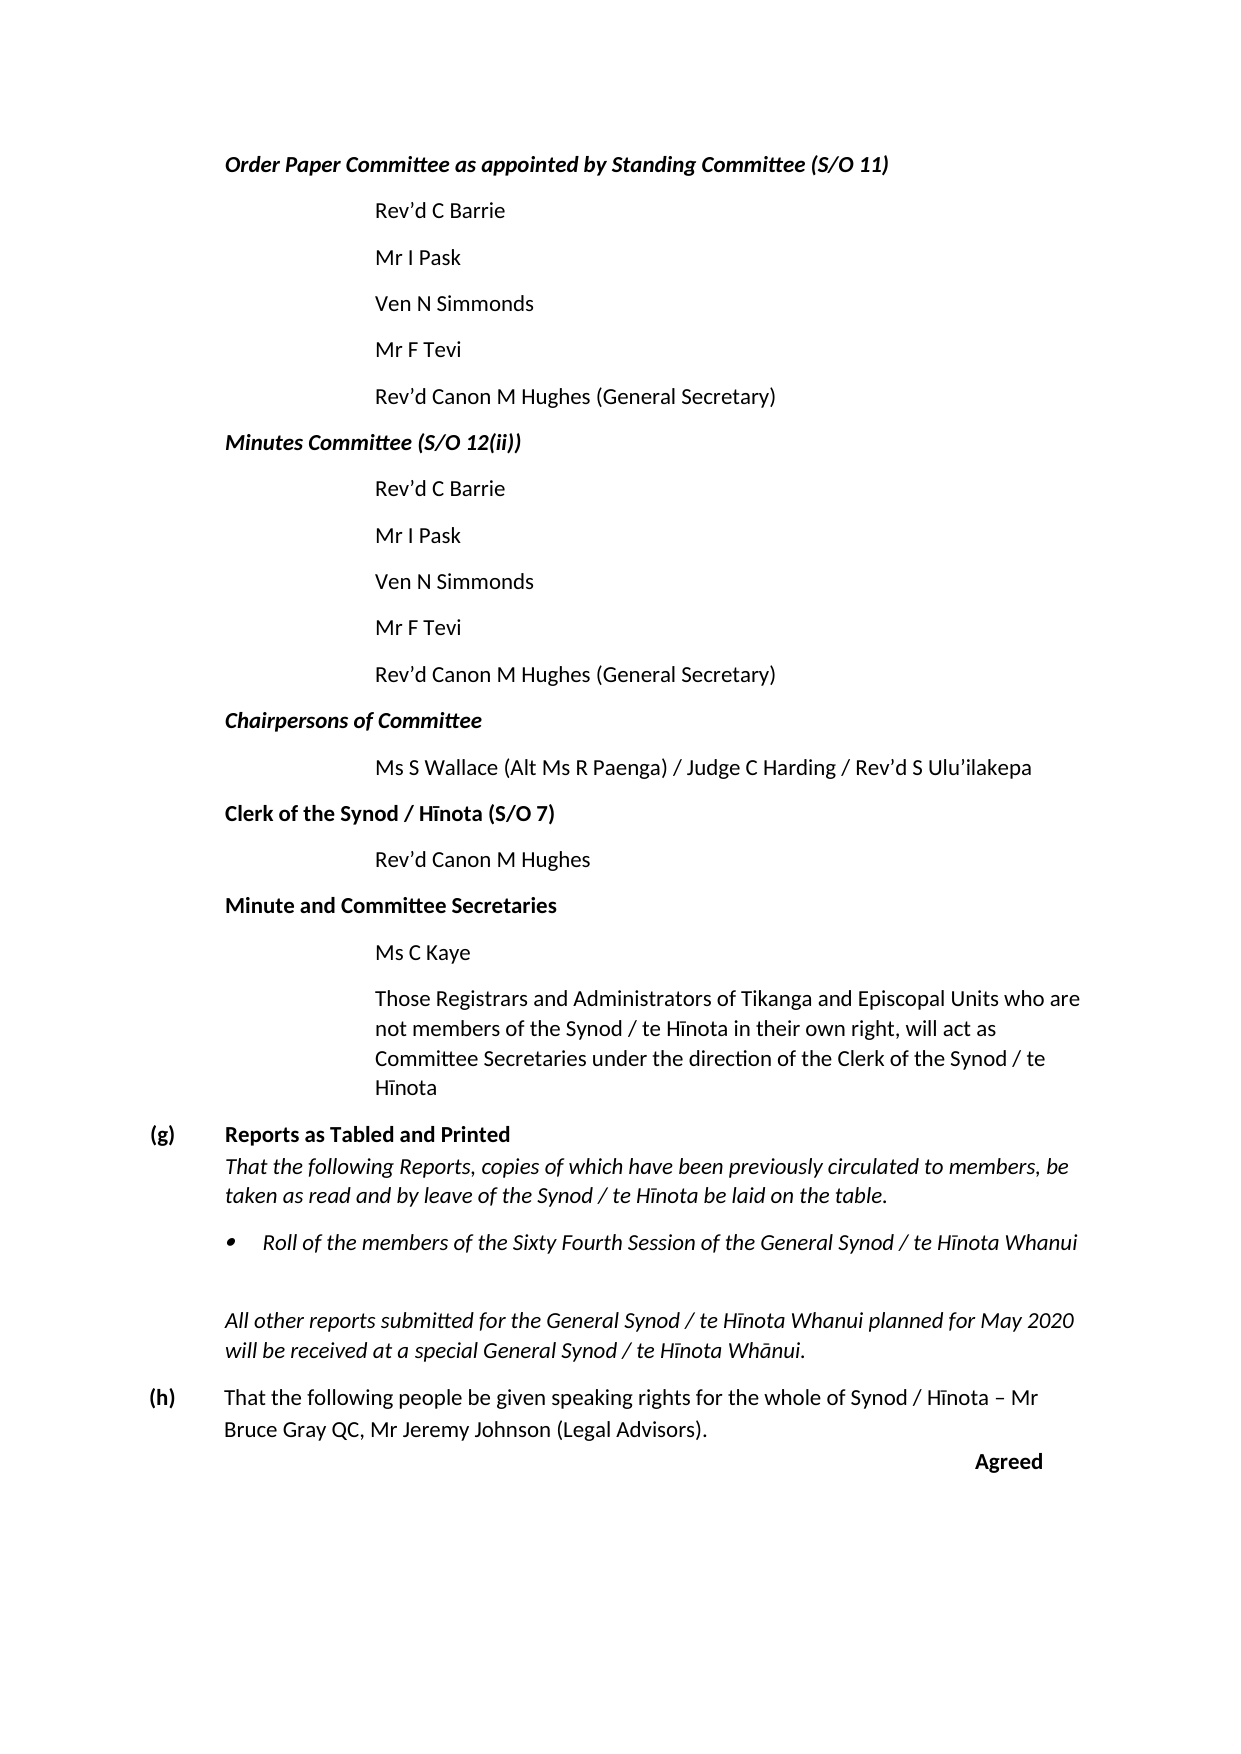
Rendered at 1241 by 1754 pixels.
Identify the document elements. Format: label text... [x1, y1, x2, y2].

text Rev’d Canon M Hughes [225, 845, 1090, 873]
text Those Registrars and Administrators of Tikanga and Episcopal Units who are not members of the Synod / te Hīnota in their own right, will act as Committee Secretaries under the direction of the Clerk of the Synod / te Hīnota [375, 984, 1090, 1101]
text All other reports submitted for the General Synod / te Hīnota Whanui planned for May 2020 will be received at a special General Synod / te Hīnota Whānui. [225, 1307, 1090, 1364]
list Roll of the members of the Sixty Fourth Session of the General Synod / te Hīnota Whanui [225, 1228, 1090, 1256]
text Mr F Tevi [375, 335, 1090, 363]
text Minutes Committee (S/O 12(ii)) [225, 428, 1090, 456]
text That the following Reports, copies of which have been previously circulated to members, be taken as read and by leave of the Synod / te Hīnota be laid on the table. [225, 1152, 1090, 1210]
text Ms C Kaye [225, 938, 1090, 966]
text Rev’d Canon M Hughes (General Secretary) [375, 382, 1090, 410]
text Clerk of the Synod / Hīnota (S/O 7) [225, 799, 1090, 827]
list Reports as Tabled and Printed [150, 1120, 1090, 1148]
text Minute and Committee Secretaries [225, 892, 1090, 920]
text Mr F Tevi [375, 613, 1090, 642]
text Mr I Pask [375, 521, 1090, 549]
text Mr I Pask [375, 243, 1090, 271]
text Rev’d Canon M Hughes (General Secretary) [375, 660, 1090, 688]
text Ven N Simmonds [375, 289, 1090, 317]
text Chairpersons of Committee [225, 706, 1090, 734]
list That the following people be given speaking rights for the whole of Synod / Hīnota – Mr Bruce Gray QC, Mr Jeremy Johnson (Legal Advisors). [149, 1383, 1090, 1443]
text Agreed [900, 1447, 1090, 1475]
text Ven N Simmonds [375, 567, 1090, 595]
text Ms S Wallace (Alt Ms R Paenga) / Judge C Harding / Rev’d S Ulu’ilakepa [300, 753, 1090, 781]
text Rev’d C Barrie [375, 474, 1090, 502]
text Rev’d C Barrie [375, 196, 1090, 224]
text Order Paper Committee as appointed by Standing Committee (S/O 11) [225, 150, 1090, 178]
